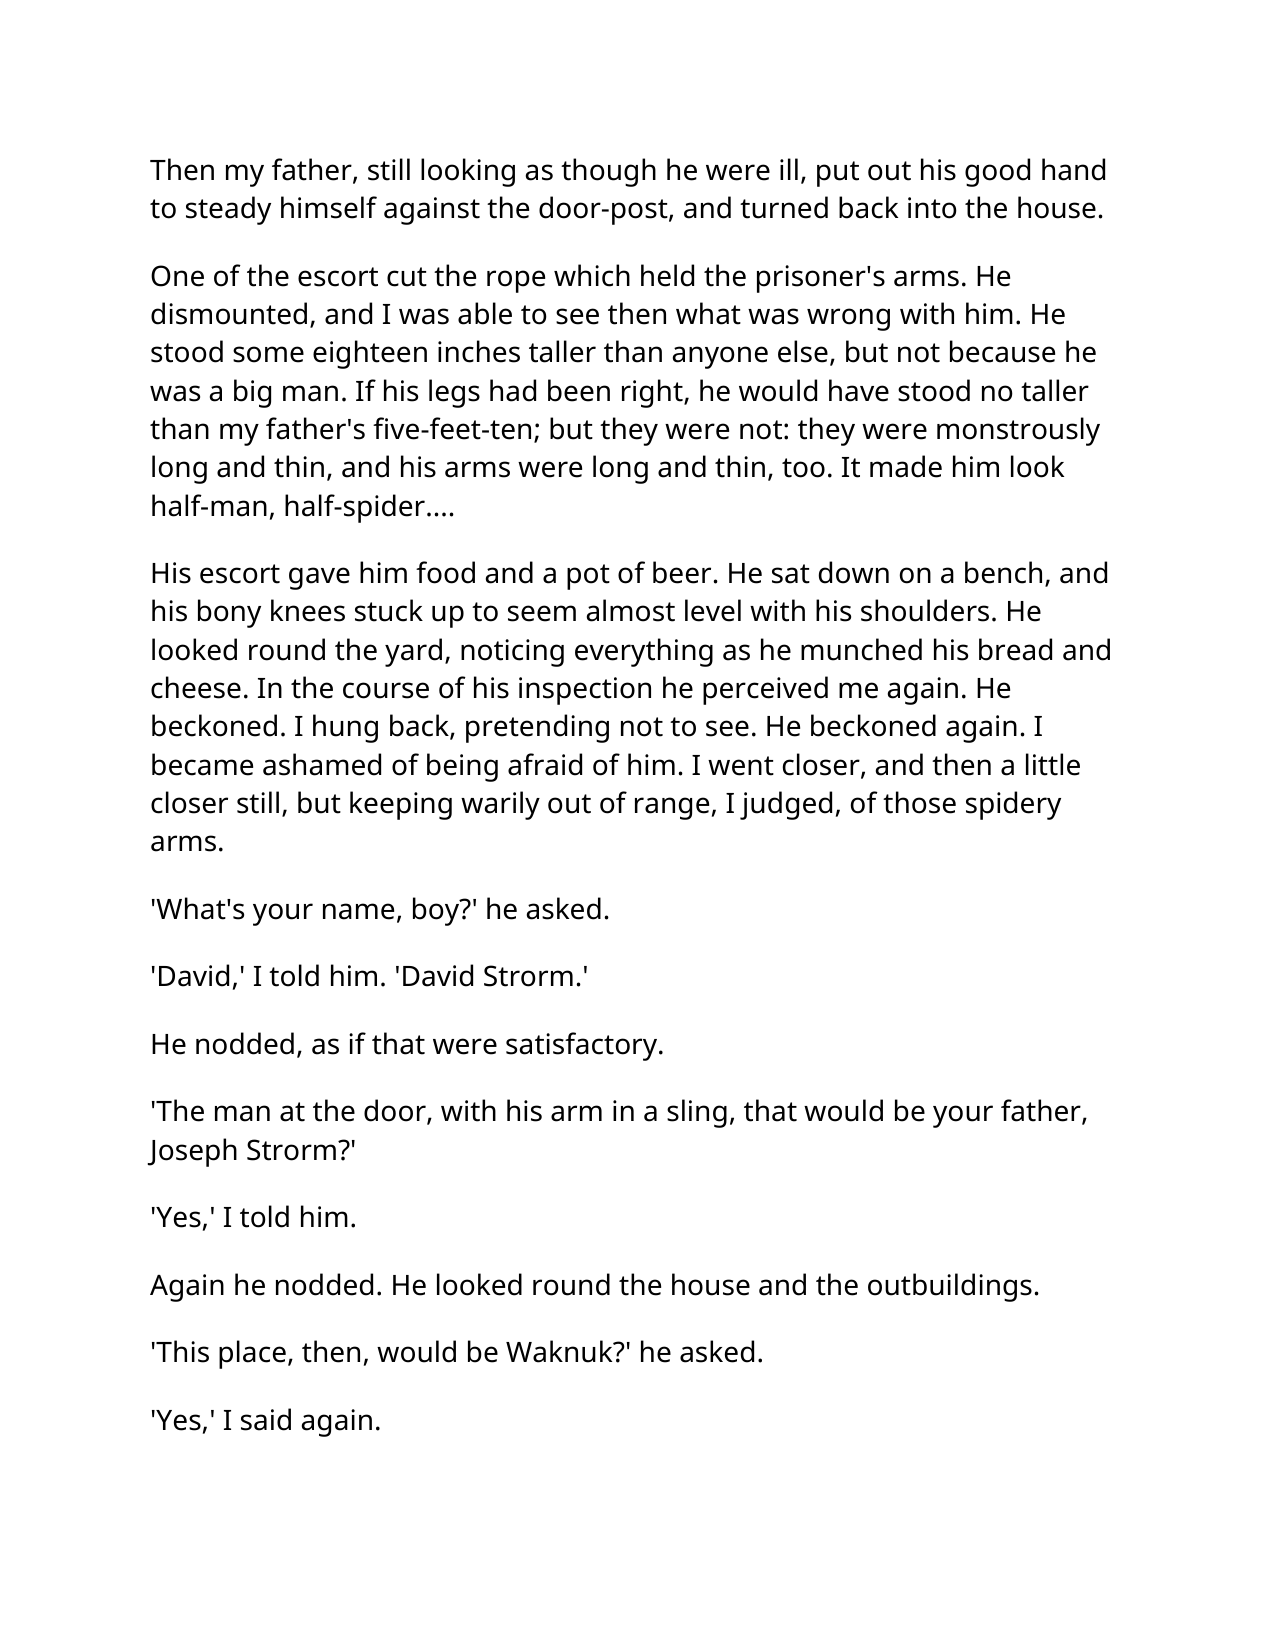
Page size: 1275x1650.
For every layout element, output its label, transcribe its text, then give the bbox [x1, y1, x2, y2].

text He nodded, as if that were satisfactory. [150, 1024, 1125, 1062]
text 'David,' I told him. 'David Strorm.' [150, 957, 1125, 995]
text His escort gave him food and a pot of beer. He sat down on a bench, and his bony knees stuck up to seem almost level with his shoulders. He looked round the yard, noticing everything as he munched his bread and cheese. In the course of his inspection he perceived me again. He beckoned. I hung back, pretending not to see. He beckoned again. I became ashamed of being afraid of him. I went closer, and then a little closer still, but keeping warily out of range, I judged, of those spidery arms. [150, 553, 1125, 860]
text One of the escort cut the rope which held the prisoner's arms. He dismounted, and I was able to see then what was wrong with him. He stood some eighteen inches taller than anyone else, but not because he was a big man. If his legs had been right, he would have stood no taller than my father's five-feet-ten; but they were not: they were monstrously long and thin, and his arms were long and thin, too. It made him look half-man, half-spider.... [150, 256, 1125, 524]
text 'Yes,' I told him. [150, 1197, 1125, 1236]
text 'This place, then, would be Waknuk?' he asked. [150, 1332, 1125, 1371]
text 'What's your name, boy?' he asked. [150, 889, 1125, 927]
text 'The man at the door, with his arm in a sling, that would be your father, Joseph Strorm?' [150, 1092, 1125, 1168]
text Again he nodded. He looked round the house and the outbuildings. [150, 1265, 1125, 1303]
text Then my father, still looking as though he were ill, put out his good hand to steady himself against the door-post, and turned back into the house. [150, 150, 1125, 227]
text 'Yes,' I said again. [150, 1400, 1125, 1438]
